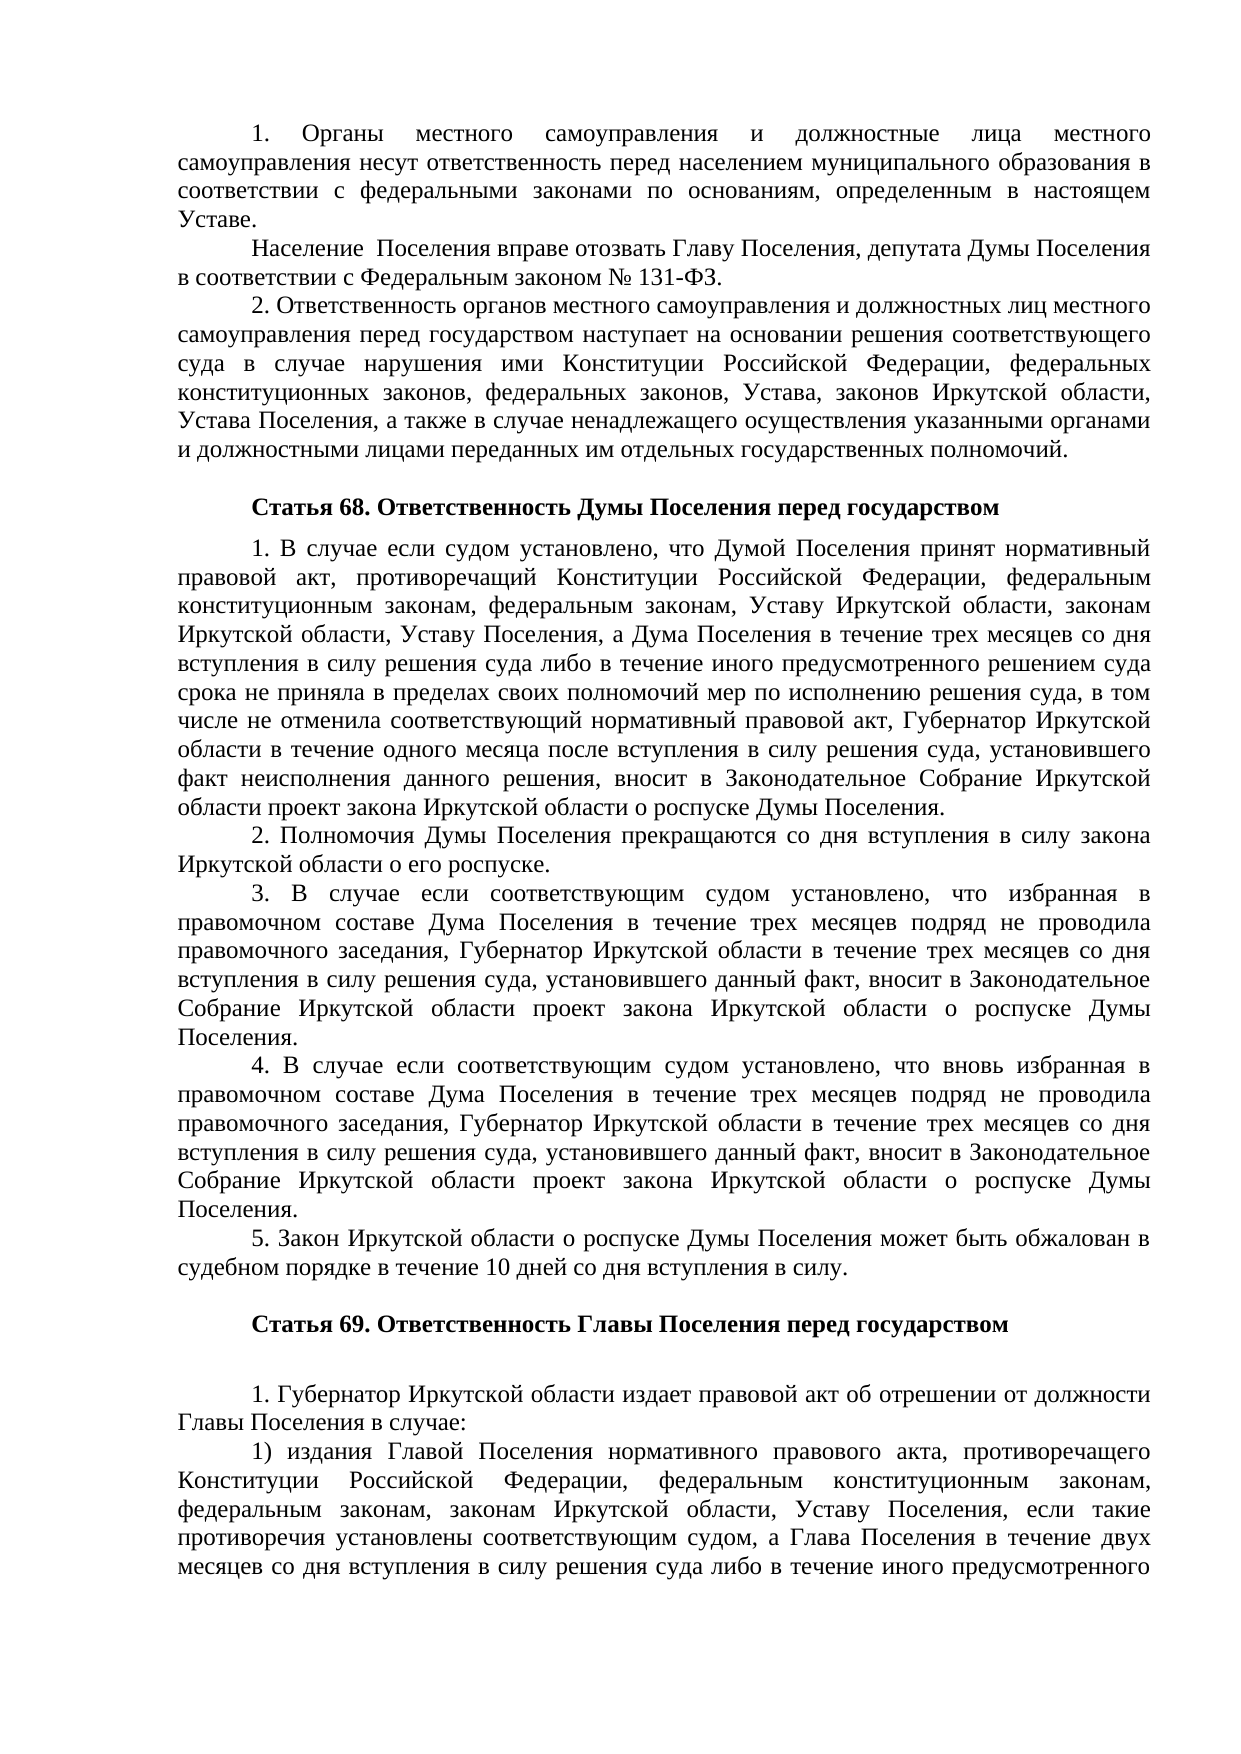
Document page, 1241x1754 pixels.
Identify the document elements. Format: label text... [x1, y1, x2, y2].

text 3. В случае если соответствующим судом установлено, что избранная в правомочном составе Дума Поселения в течение трех месяцев подряд не проводила правомочного заседания, Губернатор Иркутской области в течение трех месяцев со дня вступления в силу решения суда, установившего данный факт, вносит в Законодательное Собрание Иркутской области проект закона Иркутской области о роспуске Думы Поселения. [177, 878, 1152, 1051]
text Статья 69. Ответственность Главы Поселения перед государством [177, 1309, 1152, 1338]
text Статья 68. Ответственность Думы Поселения перед государством [177, 492, 1152, 521]
text 4. В случае если соответствующим судом установлено, что вновь избранная в правомочном составе Дума Поселения в течение трех месяцев подряд не проводила правомочного заседания, Губернатор Иркутской области в течение трех месяцев со дня вступления в силу решения суда, установившего данный факт, вносит в Законодательное Собрание Иркутской области проект закона Иркутской области о роспуске Думы Поселения. [177, 1051, 1152, 1223]
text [177, 1436, 1152, 1580]
text 2. Ответственность органов местного самоуправления и должностных лиц местного самоуправления перед государством наступает на основании решения соответствующего суда в случае нарушения ими Конституции Российской Федерации, федеральных конституционных законов, федеральных законов, Устава, законов Иркутской области, Устава Поселения, а также в случае ненадлежащего осуществления указанными органами и должностными лицами переданных им отдельных государственных полномочий. [177, 291, 1152, 463]
text 2. Полномочия Думы Поселения прекращаются со дня вступления в силу закона Иркутской области о его роспуске. [177, 821, 1152, 878]
text 1. Губернатор Иркутской области издает правовой акт об отрешении от должности Главы Поселения в случае: [177, 1379, 1152, 1436]
text 5. Закон Иркутской области о роспуске Думы Поселения может быть обжалован в судебном порядке в течение 10 дней со дня вступления в силу. [177, 1223, 1152, 1281]
text Население Поселения вправе отозвать Главу Поселения, депутата Думы Поселения в соответствии с Федеральным законом № 131-ФЗ. [177, 233, 1152, 291]
text 1. Органы местного самоуправления и должностные лица местного самоуправления несут ответственность перед населением муниципального образования в соответствии с федеральными законами по основаниям, определенным в настоящем Уставе. [177, 118, 1152, 233]
text 1. В случае если судом установлено, что Думой Поселения принят нормативный правовой акт, противоречащий Конституции Российской Федерации, федеральным конституционным законам, федеральным законам, Уставу Иркутской области, законам Иркутской области, Уставу Поселения, а Дума Поселения в течение трех месяцев со дня вступления в силу решения суда либо в течение иного предусмотренного решением суда срока не приняла в пределах своих полномочий мер по исполнению решения суда, в том числе не отменила соответствующий нормативный правовой акт, Губернатор Иркутской области в течение одного месяца после вступления в силу решения суда, установившего факт неисполнения данного решения, вносит в Законодательное Собрание Иркутской области проект закона Иркутской области о роспуске Думы Поселения. [177, 533, 1152, 821]
